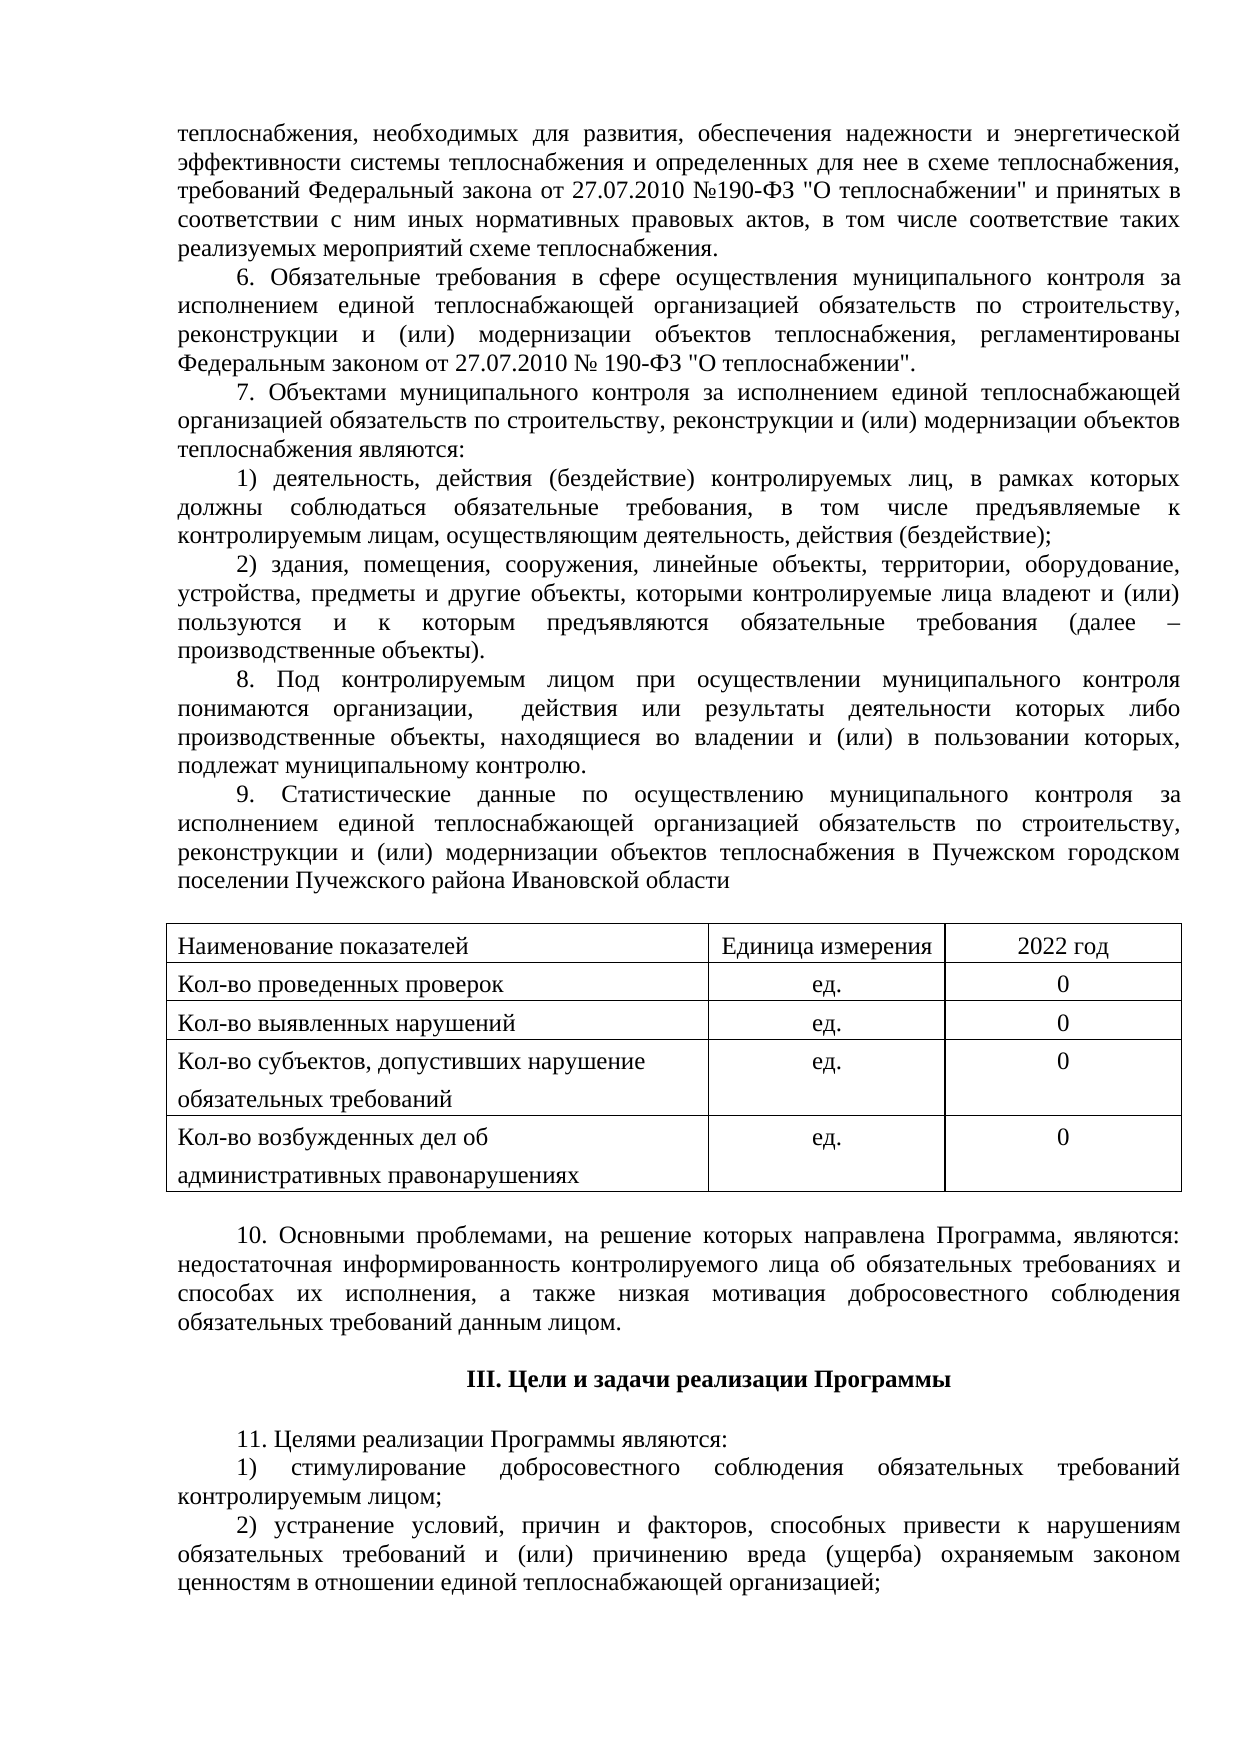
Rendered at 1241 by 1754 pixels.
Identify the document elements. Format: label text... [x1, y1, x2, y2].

text 2) здания, помещения, сооружения, линейные объекты, территории, оборудование, устройства, предметы и другие объекты, которыми контролируемые лица владеют и (или) пользуются и к которым предъявляются обязательные требования (далее – производственные объекты). [177, 549, 1181, 664]
text 6. Обязательные требования в сфере осуществления муниципального контроля за исполнением единой теплоснабжающей организацией обязательств по строительству, реконструкции и (или) модернизации объектов теплоснабжения, регламентированы Федеральным законом от 27.07.2010 № 190-ФЗ "О теплоснабжении". [177, 262, 1181, 377]
text 11. Целями реализации Программы являются: [177, 1424, 1181, 1452]
table_header Единица измерения [709, 924, 944, 962]
table_cell Кол-во выявленных нарушений [167, 1001, 708, 1039]
table_cell ед. [709, 1040, 944, 1115]
text 1) деятельность, действия (бездействие) контролируемых лиц, в рамках которых должны соблюдаться обязательные требования, в том числе предъявляемые к контролируемым лицам, осуществляющим деятельность, действия (бездействие); [177, 463, 1181, 549]
table_cell Кол-во субъектов, допустивших нарушение обязательных требований [167, 1040, 708, 1115]
text 1) стимулирование добросовестного соблюдения обязательных требований контролируемым лицом; [177, 1452, 1181, 1510]
text 2) устранение условий, причин и факторов, способных привести к нарушениям обязательных требований и (или) причинению вреда (ущерба) охраняемым законом ценностям в отношении единой теплоснабжающей организацией; [177, 1510, 1181, 1596]
table_header Наименование показателей [167, 924, 708, 962]
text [177, 118, 1181, 262]
text 7. Объектами муниципального контроля за исполнением единой теплоснабжающей организацией обязательств по строительству, реконструкции и (или) модернизации объектов теплоснабжения являются: [177, 377, 1181, 463]
table_cell Кол-во возбужденных дел об административных правонарушениях [167, 1116, 708, 1191]
text 8. Под контролируемым лицом при осуществлении муниципального контроля понимаются организации, действия или результаты деятельности которых либо производственные объекты, находящиеся во владении и (или) в пользовании которых, подлежат муниципальному контролю. [177, 664, 1181, 779]
text 10. Основными проблемами, на решение которых направлена Программа, являются: недостаточная информированность контролируемого лица об обязательных требованиях и способах их исполнения, а также низкая мотивация добросовестного соблюдения обязательных требований данным лицом. [177, 1221, 1181, 1336]
table_cell ед. [709, 963, 944, 1000]
table_cell 0 [946, 1040, 1181, 1115]
table_cell ед. [709, 1116, 944, 1191]
text 9. Статистические данные по осуществлению муниципального контроля за исполнением единой теплоснабжающей организацией обязательств по строительству, реконструкции и (или) модернизации объектов теплоснабжения в Пучежском городском поселении Пучежского района Ивановской области [177, 779, 1181, 894]
table_header 2022 год [946, 924, 1181, 962]
table_cell 0 [946, 963, 1181, 1000]
table_cell 0 [946, 1116, 1181, 1191]
table_cell ед. [709, 1001, 944, 1039]
table_cell 0 [946, 1001, 1181, 1039]
subtitle III. Цели и задачи реализации Программы [177, 1364, 1181, 1393]
table_cell Кол-во проведенных проверок [167, 963, 708, 1000]
